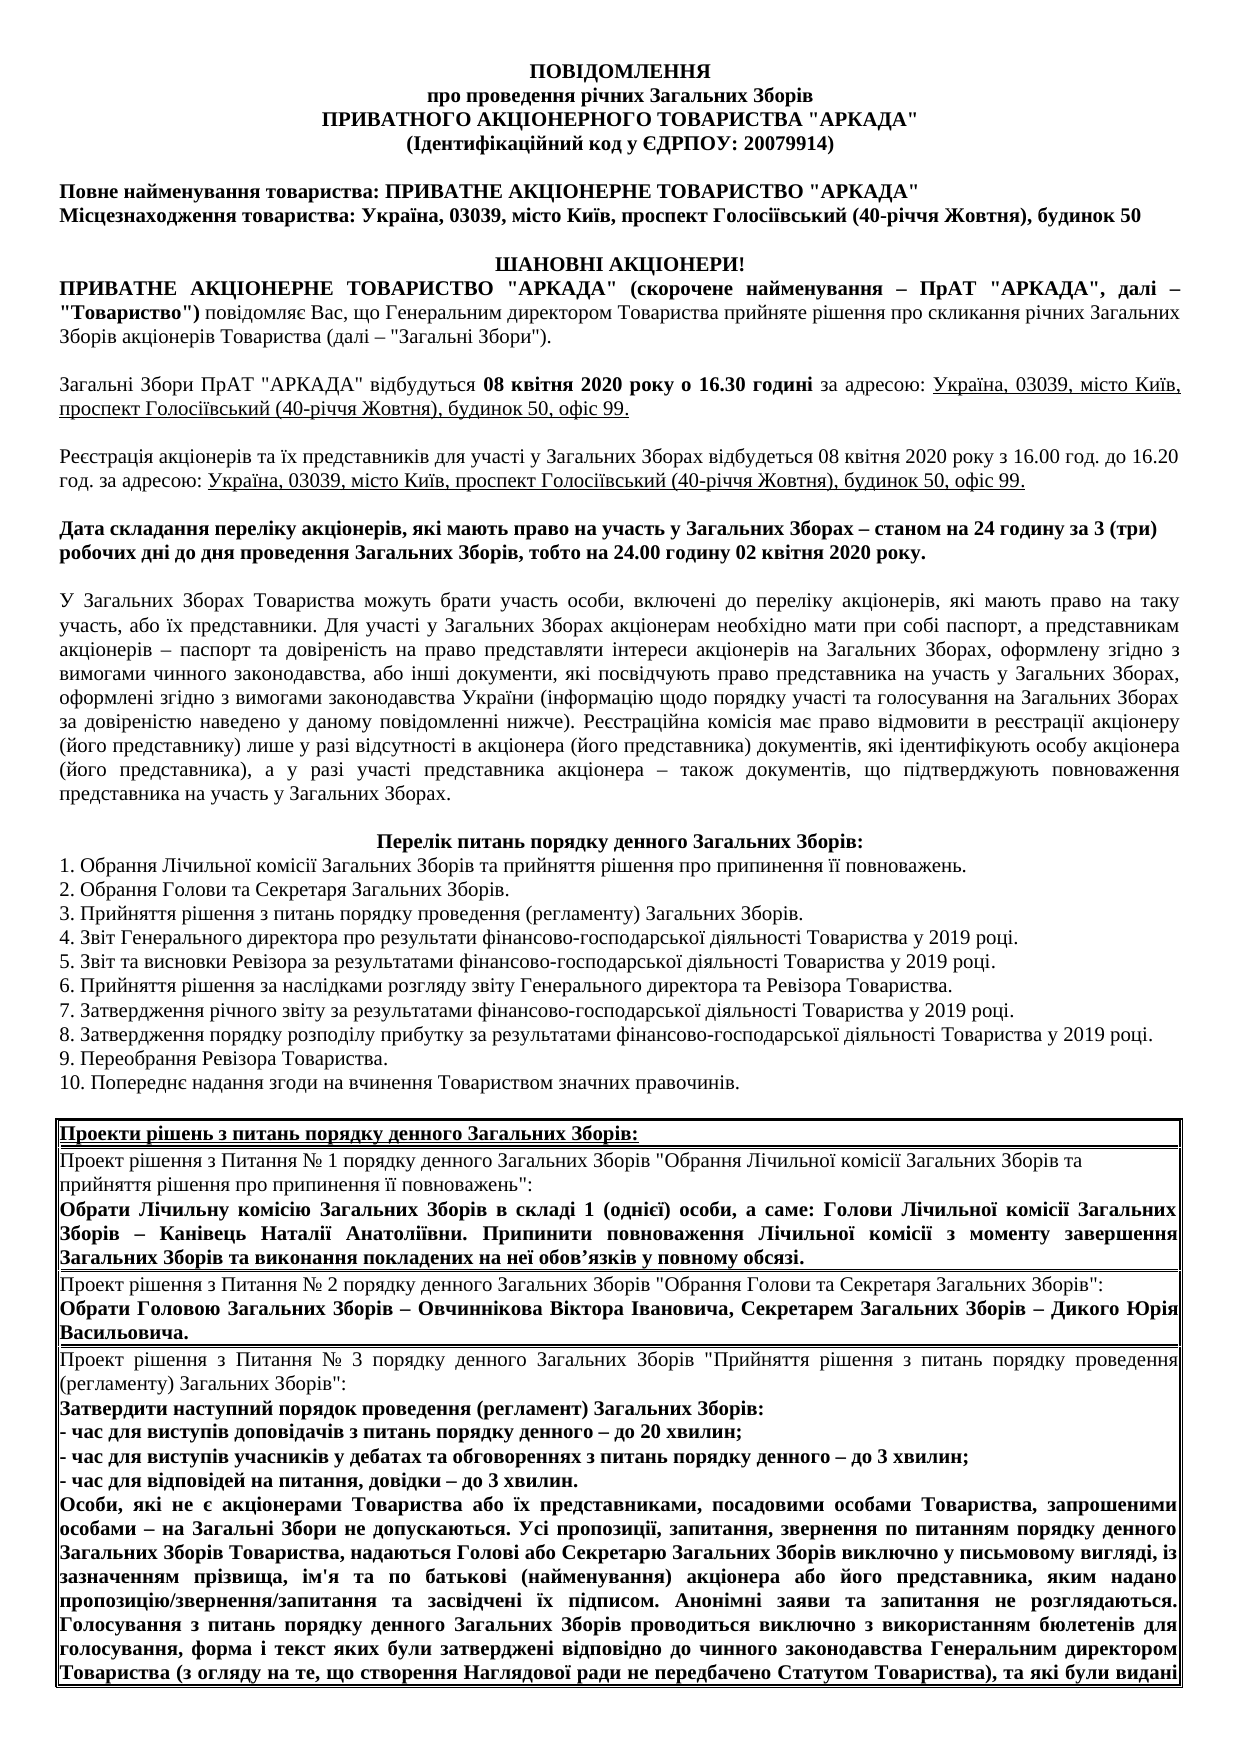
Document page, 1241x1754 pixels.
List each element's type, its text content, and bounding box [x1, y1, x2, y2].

text 1. Обрання Лічильної комісії Загальних Зборів та прийняття рішення про припинення її повноважень. [59, 853, 1181, 877]
text ШАНОВНІ АКЦІОНЕРИ! [59, 252, 1181, 276]
text Перелік питань порядку денного Загальних Зборів: [59, 829, 1181, 853]
text 7. Затвердження річного звіту за результатами фінансово-господарської діяльності Товариства у 2019 році. [59, 997, 1181, 1022]
text ПРИВАТНОГО АКЦІОНЕРНОГО ТОВАРИСТВА "АРКАДА" [59, 107, 1181, 131]
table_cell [59, 1344, 1180, 1684]
text 2. Обрання Голови та Секретаря Загальних Зборів. [59, 877, 1181, 901]
text Загальні Збори ПрАТ "АРКАДА" відбудуться 08 квітня 2020 року о 16.30 годині за адресою: Україна, 03039, місто Київ, проспект Голосіївський (40-річчя Жовтня), будинок 50, офіс 99. [59, 372, 1181, 420]
text У Загальних Зборах Товариства можуть брати участь особи, включені до переліку акціонерів, які мають право на таку участь, або їх представники. Для участі у Загальних Зборах акціонерам необхідно мати при собі паспорт, а представникам акціонерів – паспорт та довіреність на право представляти інтереси акціонерів на Загальних Зборах, оформлену згідно з вимогами чинного законодавства, або інші документи, які посвідчують право представника на участь у Загальних Зборах, оформлені згідно з вимогами законодавства України (інформацію щодо порядку участі та голосування на Загальних Зборах за довіреністю наведено у даному повідомленні нижче). Реєстраційна комісія має право відмовити в реєстрації акціонеру (його представнику) лише у разі відсутності в акціонера (його представника) документів, які ідентифікують особу акціонера (його представника), а у разі участі представника акціонера – також документів, що підтверджують повноваження представника на участь у Загальних Зборах. [59, 588, 1181, 805]
table_cell Проект рішення з Питання № 1 порядку денного Загальних Зборів "Обрання Лічильної комісії Загальних Зборів та прийняття рішення про припинення її повноважень": Обрати Лічильну комісію Загальних Зборів в складі 1 (однієї) особи, а саме: Голови Лічильної комісії Загальних Зборів – Канівець Наталії Анатоліївни. Припинити повноваження Лічильної комісії з моменту завершення Загальних Зборів та виконання покладених на неї обов’язків у повному обсязі. [59, 1145, 1180, 1269]
text ПОВІДОМЛЕННЯ [59, 59, 1181, 83]
text Реєстрація акціонерів та їх представників для участі у Загальних Зборах відбудеться 08 квітня 2020 року з 16.00 год. до 16.20 год. за адресою: Україна, 03039, місто Київ, проспект Голосіївський (40-річчя Жовтня), будинок 50, офіс 99. [59, 444, 1181, 492]
text (Ідентифікаційний код у ЄДРПОУ: 20079914) [59, 131, 1181, 155]
table_cell Проект рішення з Питання № 2 порядку денного Загальних Зборів "Обрання Голови та Секретаря Загальних Зборів": Обрати Головою Загальних Зборів – Овчиннікова Віктора Івановича, Секретарем Загальних Зборів – Дикого Юрія Васильовича. [57, 1269, 1181, 1344]
table_header Проекти рішень з питань порядку денного Загальних Зборів: [59, 1121, 1179, 1145]
text 5. Звіт та висновки Ревізора за результатами фінансово-господарської діяльності Товариства у 2019 році. [59, 949, 1181, 973]
text про проведення річних Загальних Зборів [59, 83, 1181, 107]
text 4. Звіт Генерального директора про результати фінансово-господарської діяльності Товариства у 2019 році. [59, 925, 1181, 949]
text Дата складання переліку акціонерів, які мають право на участь у Загальних Зборах – станом на 24 годину за 3 (три) робочих дні до дня проведення Загальних Зборів, тобто на 24.00 годину 02 квітня 2020 року. [59, 516, 1181, 564]
text ПРИВАТНЕ АКЦІОНЕРНЕ ТОВАРИСТВО "АРКАДА" (скорочене найменування – ПрАТ "АРКАДА", далі – "Товариство") повідомляє Вас, що Генеральним директором Товариства прийняте рішення про скликання річних Загальних Зборів акціонерів Товариства (далі – "Загальні Збори"). [59, 276, 1181, 348]
text Місцезнаходження товариства: Україна, 03039, місто Київ, проспект Голосіївський (40-річчя Жовтня), будинок 50 [59, 203, 1181, 227]
text 10. Попереднє надання згоди на вчинення Товариством значних правочинів. [59, 1070, 1181, 1094]
text 8. Затвердження порядку розподілу прибутку за результатами фінансово-господарської діяльності Товариства у 2019 році. [59, 1022, 1181, 1046]
text Повне найменування товариства: ПРИВАТНЕ АКЦІОНЕРНЕ ТОВАРИСТВО "АРКАДА" [59, 179, 1181, 203]
text 9. Переобрання Ревізора Товариства. [59, 1046, 1181, 1070]
text 3. Прийняття рішення з питань порядку проведення (регламенту) Загальних Зборів. [59, 901, 1181, 925]
text 6. Прийняття рішення за наслідками розгляду звіту Генерального директора та Ревізора Товариства. [59, 973, 1181, 997]
